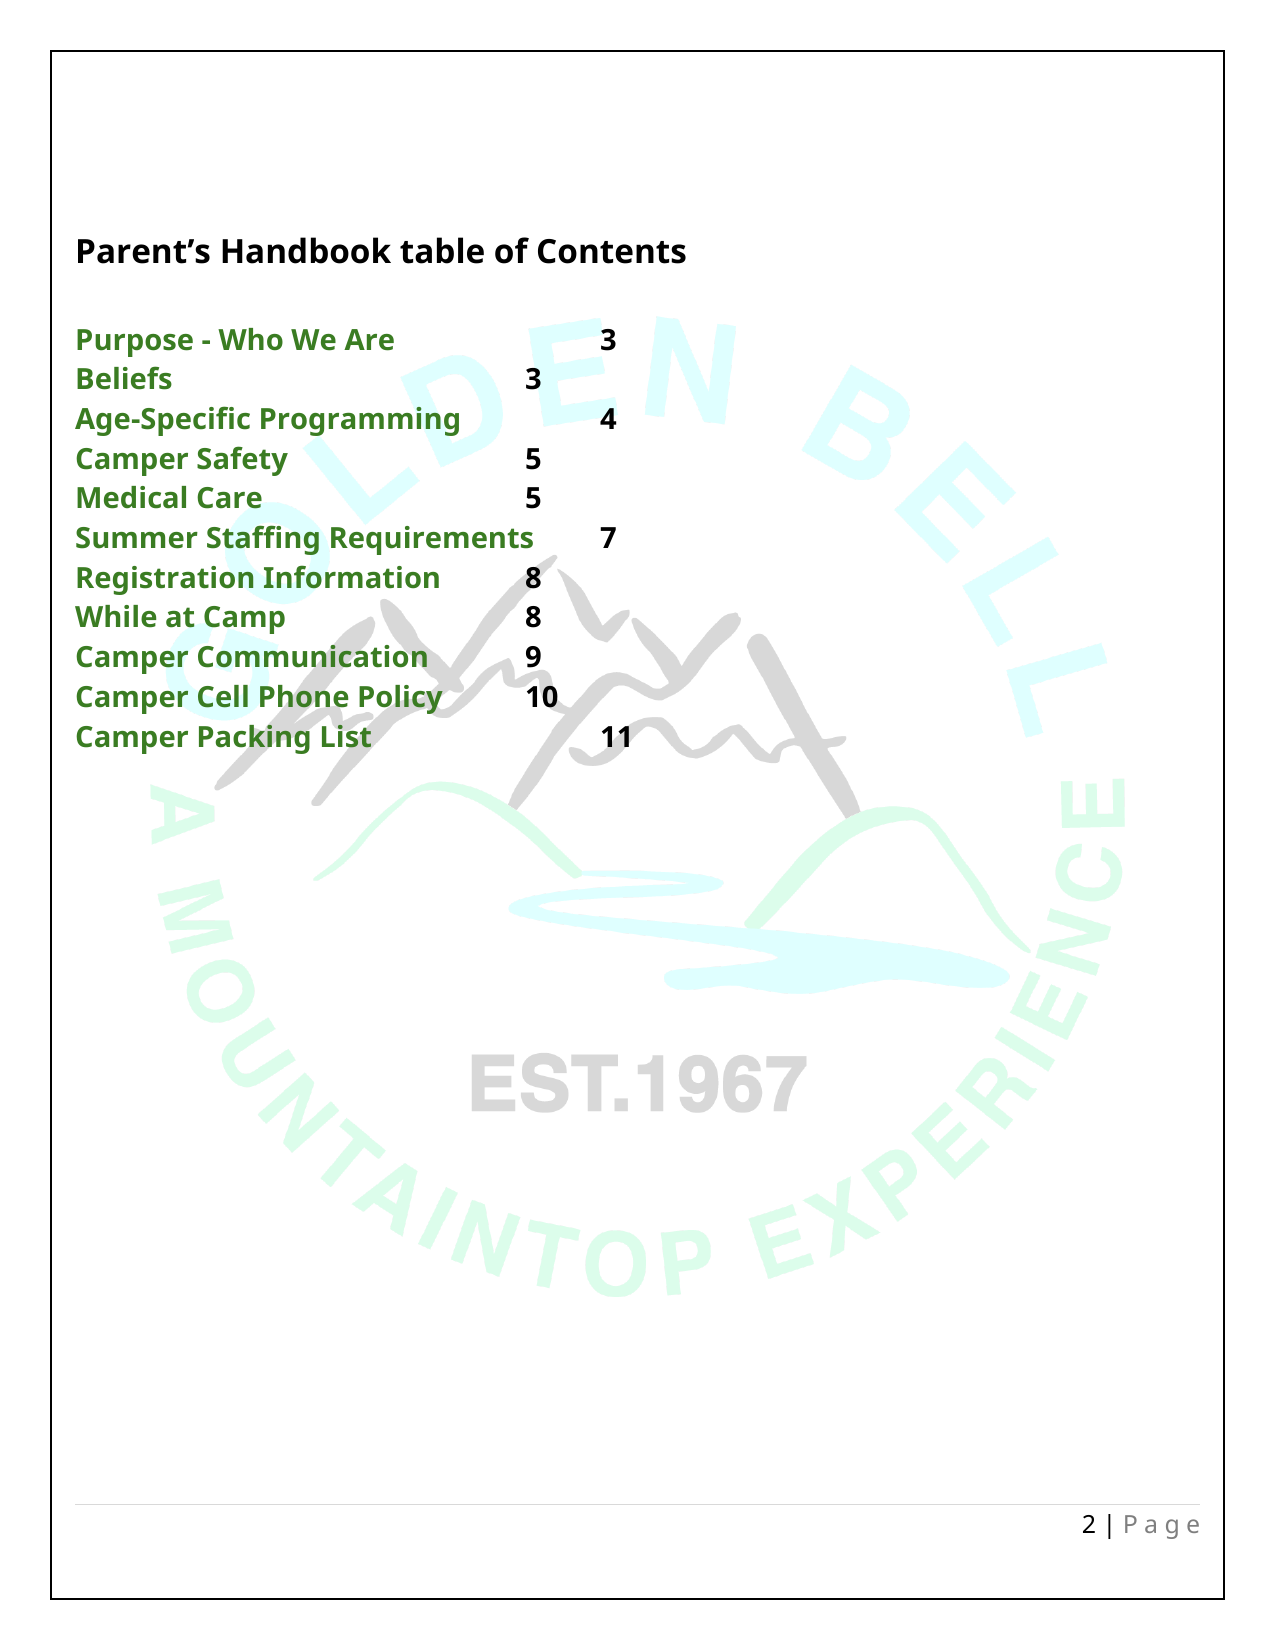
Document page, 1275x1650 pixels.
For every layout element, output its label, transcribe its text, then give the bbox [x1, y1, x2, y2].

text While at Camp 8 [75, 597, 1200, 636]
text Age-Specific Programming 4 [75, 398, 1200, 438]
text Medical Care 5 [75, 478, 1200, 517]
text Purpose - Who We Are 3 [75, 319, 1200, 359]
text Camper Packing List 11 [75, 716, 1200, 756]
text Camper Safety 5 [75, 438, 1200, 478]
text Beliefs 3 [75, 359, 1200, 398]
text Registration Information 8 [75, 557, 1200, 597]
text Parent’s Handbook table of Contents [75, 228, 1200, 273]
text Camper Communication 9 [75, 636, 1200, 676]
text Summer Staffing Requirements 7 [75, 517, 1200, 557]
text Camper Cell Phone Policy 10 [75, 676, 1200, 716]
